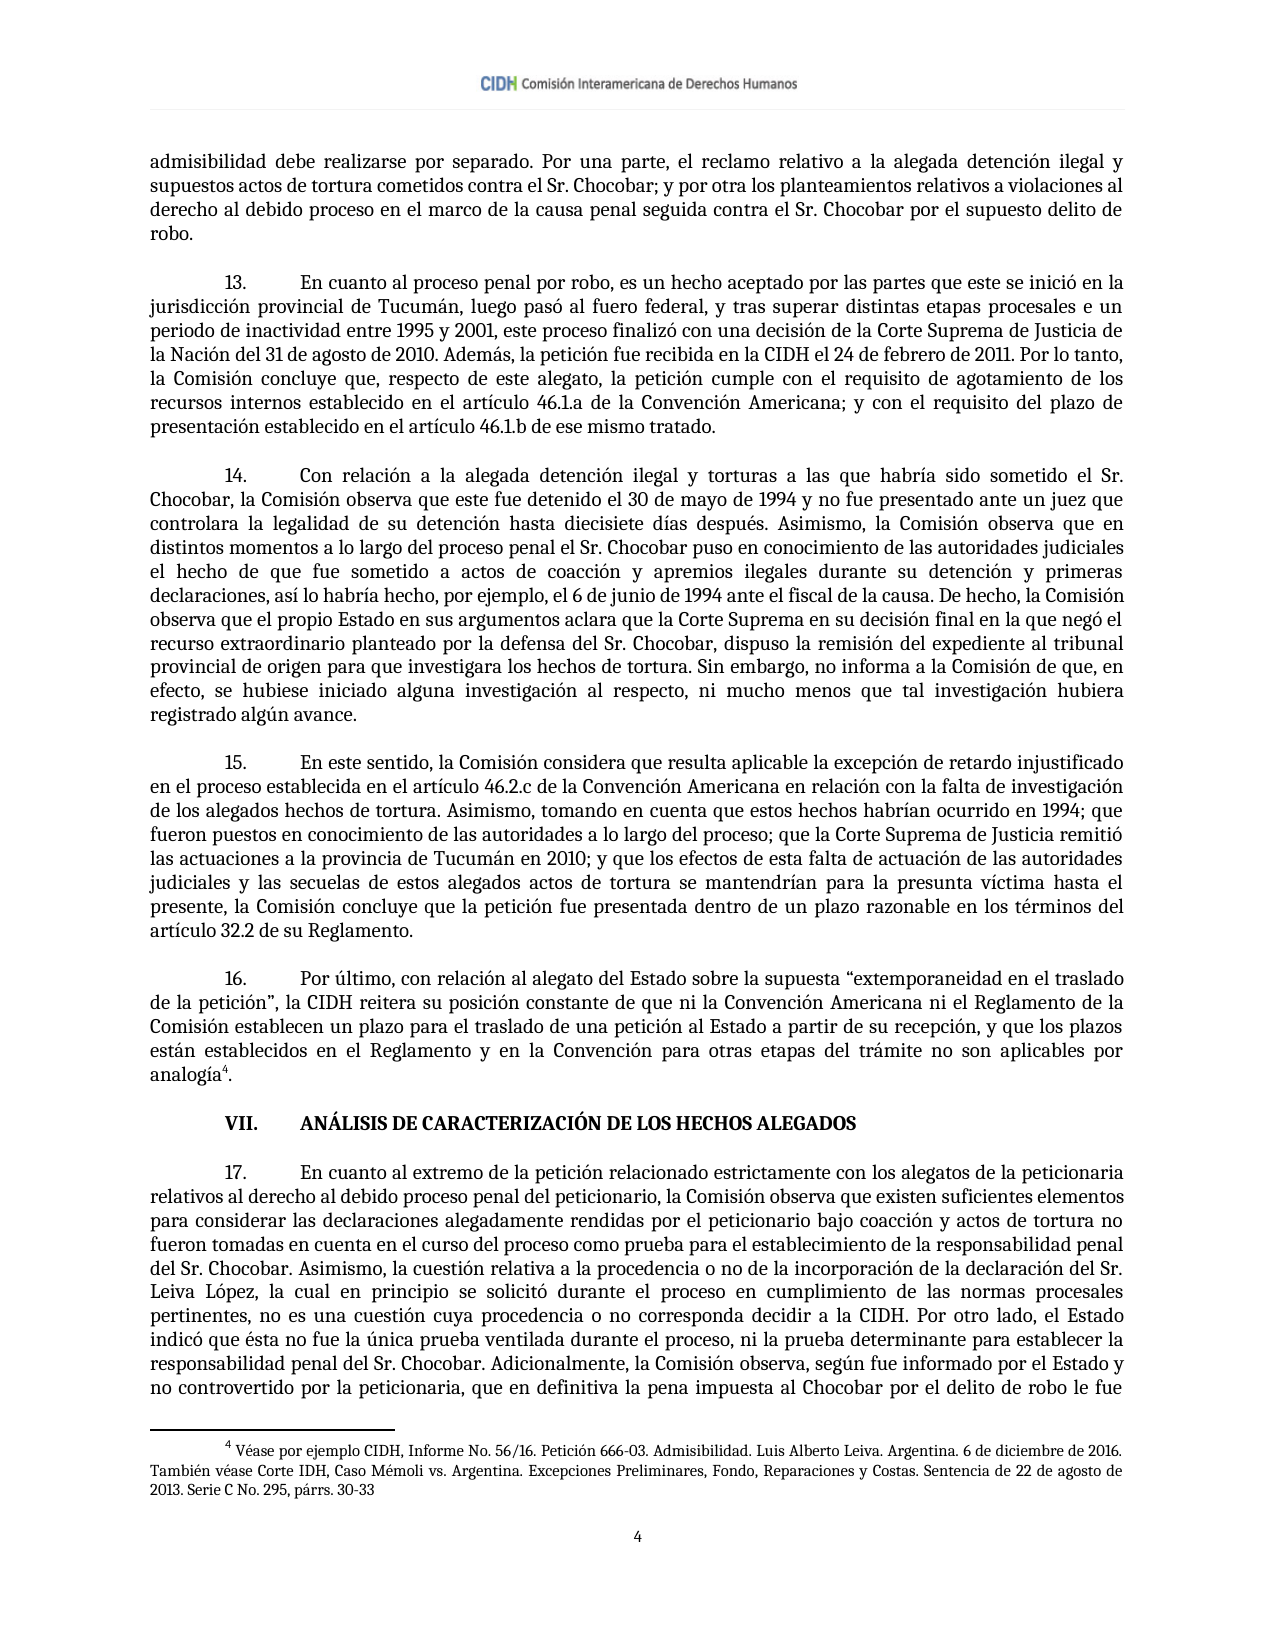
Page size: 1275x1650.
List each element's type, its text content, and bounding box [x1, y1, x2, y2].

text 15. En este sentido, la Comisión considera que resulta aplicable la excepción de retardo injustificado en el proceso establecida en el artículo 46.2.c de la Convención Americana en relación con la falta de investigación de los alegados hechos de tortura. Asimismo, tomando en cuenta que estos hechos habrían ocurrido en 1994; que fueron puestos en conocimiento de las autoridades a lo largo del proceso; que la Corte Suprema de Justicia remitió las actuaciones a la provincia de Tucumán en 2010; y que los efectos de esta falta de actuación de las autoridades judiciales y las secuelas de estos alegados actos de tortura se mantendrían para la presunta víctima hasta el presente, la Comisión concluye que la petición fue presentada dentro de un plazo razonable en los términos del artículo 32.2 de su Reglamento. [150, 751, 1125, 943]
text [150, 150, 1125, 246]
list VII. ANÁLISIS DE CARACTERIZACIÓN DE LOS HECHOS ALEGADOS [225, 1111, 1125, 1135]
text 16. Por último, con relación al alegato del Estado sobre la supuesta “extemporaneidad en el traslado de la petición”, la CIDH reitera su posición constante de que ni la Convención Americana ni el Reglamento de la Comisión establecen un plazo para el traslado de una petición al Estado a partir de su recepción, y que los plazos están establecidos en el Reglamento y en la Convención para otras etapas del trámite no son aplicables por analogía. [150, 967, 1125, 1086]
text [150, 1160, 1125, 1400]
text 14. Con relación a la alegada detención ilegal y torturas a las que habría sido sometido el Sr. Chocobar, la Comisión observa que este fue detenido el 30 de mayo de 1994 y no fue presentado ante un juez que controlara la legalidad de su detención hasta diecisiete días después. Asimismo, la Comisión observa que en distintos momentos a lo largo del proceso penal el Sr. Chocobar puso en conocimiento de las autoridades judiciales el hecho de que fue sometido a actos de coacción y apremios ilegales durante su detención y primeras declaraciones, así lo habría hecho, por ejemplo, el 6 de junio de 1994 ante el fiscal de la causa. De hecho, la Comisión observa que el propio Estado en sus argumentos aclara que la Corte Suprema en su decisión final en la que negó el recurso extraordinario planteado por la defensa del Sr. Chocobar, dispuso la remisión del expediente al tribunal provincial de origen para que investigara los hechos de tortura. Sin embargo, no informa a la Comisión de que, en efecto, se hubiese iniciado alguna investigación al respecto, ni mucho menos que tal investigación hubiera registrado algún avance. [150, 463, 1125, 727]
picture [475, 75, 800, 93]
text 13. En cuanto al proceso penal por robo, es un hecho aceptado por las partes que este se inició en la jurisdicción provincial de Tucumán, luego pasó al fuero federal, y tras superar distintas etapas procesales e un periodo de inactividad entre 1995 y 2001, este proceso finalizó con una decisión de la Corte Suprema de Justicia de la Nación del 31 de agosto de 2010. Además, la petición fue recibida en la CIDH el 24 de febrero de 2011. Por lo tanto, la Comisión concluye que, respecto de este alegato, la petición cumple con el requisito de agotamiento de los recursos internos establecido en el artículo 46.1.a de la Convención Americana; y con el requisito del plazo de presentación establecido en el artículo 46.1.b de ese mismo tratado. [150, 271, 1125, 438]
